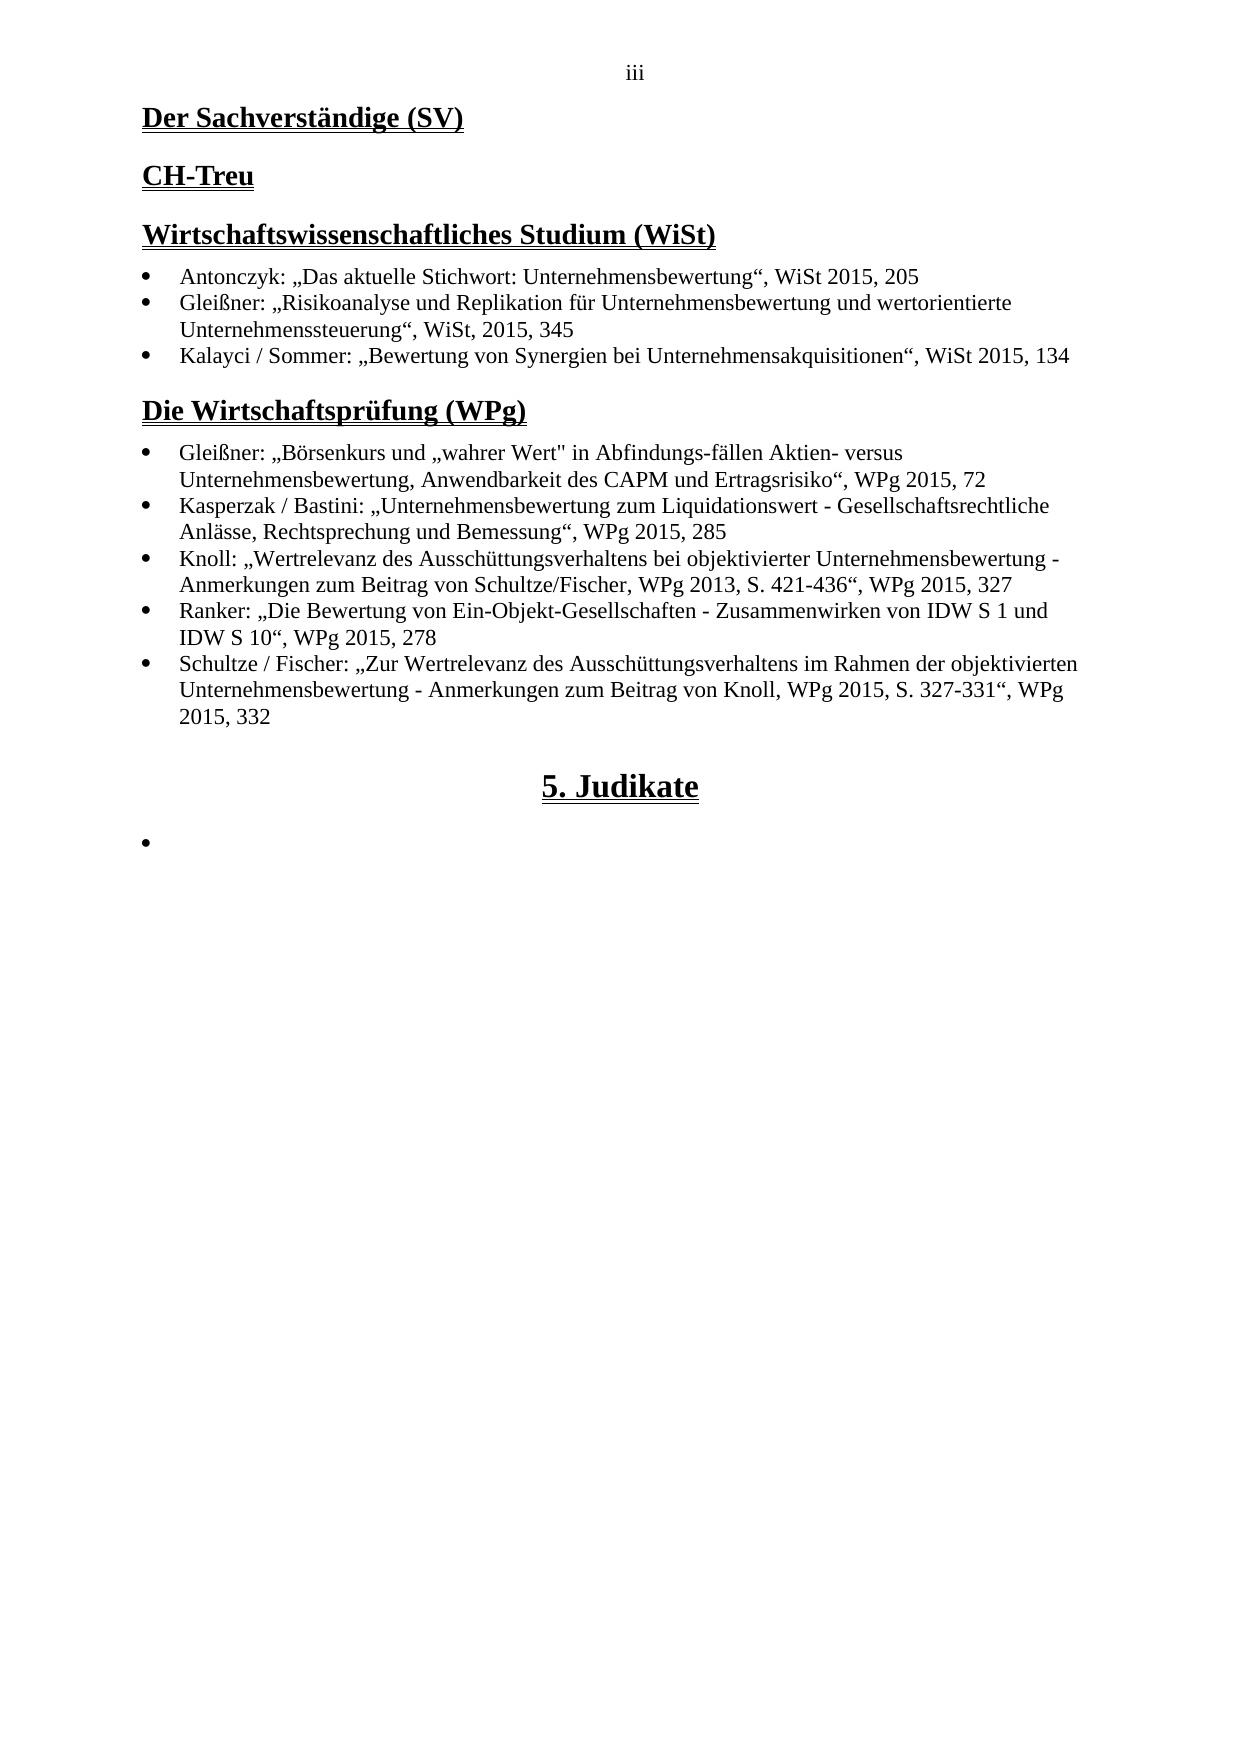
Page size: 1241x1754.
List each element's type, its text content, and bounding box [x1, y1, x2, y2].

text Schultze / Fischer: „Zur Wertrelevanz des Ausschüttungsverhaltens im Rahmen der objektivierten Unternehmensbewertung - Anmerkungen zum Beitrag von Knoll, WPg 2015, S. 327-331“, WPg 2015, 332 [142, 650, 1098, 729]
subtitle Wirtschaftswissenschaftliches Studium (WiSt) [142, 217, 1098, 250]
text Knoll: „Wertrelevanz des Ausschüttungsverhaltens bei objektivierter Unternehmensbewertung - Anmerkungen zum Beitrag von Schultze/Fischer, WPg 2013, S. 421-436“, WPg 2015, 327 [142, 545, 1098, 597]
text Gleißner: „Börsenkurs und „wahrer Wert" in Abfindungs-fällen Aktien- versus Unternehmensbewertung, Anwendbarkeit des CAPM und Ertragsrisiko“, WPg 2015, 72 [142, 439, 1098, 492]
subtitle CH-Treu [142, 158, 1098, 192]
subtitle 5. Judikate [142, 767, 1098, 805]
subtitle Die Wirtschaftsprüfung (WPg) [142, 393, 1098, 427]
text Kasperzak / Bastini: „Unternehmensbewertung zum Liquidationswert - Gesellschaftsrechtliche Anlässe, Rechtsprechung und Bemessung“, WPg 2015, 285 [142, 492, 1098, 545]
text Ranker: „Die Bewertung von Ein-Objekt-Gesellschaften - Zusammenwirken von IDW S 1 und IDW S 10“, WPg 2015, 278 [142, 597, 1098, 650]
text Antonczyk: „Das aktuelle Stichwort: Unternehmensbewertung“, WiSt 2015, 205 [142, 263, 1098, 289]
text Kalayci / Sommer: „Bewertung von Synergien bei Unternehmensakquisitionen“, WiSt 2015, 134 [142, 342, 1098, 368]
subtitle Der Sachverständige (SV) [142, 100, 1098, 133]
text Gleißner: „Risikoanalyse und Replikation für Unternehmensbewertung und wertorientierte Unternehmenssteuerung“, WiSt, 2015, 345 [142, 289, 1098, 342]
